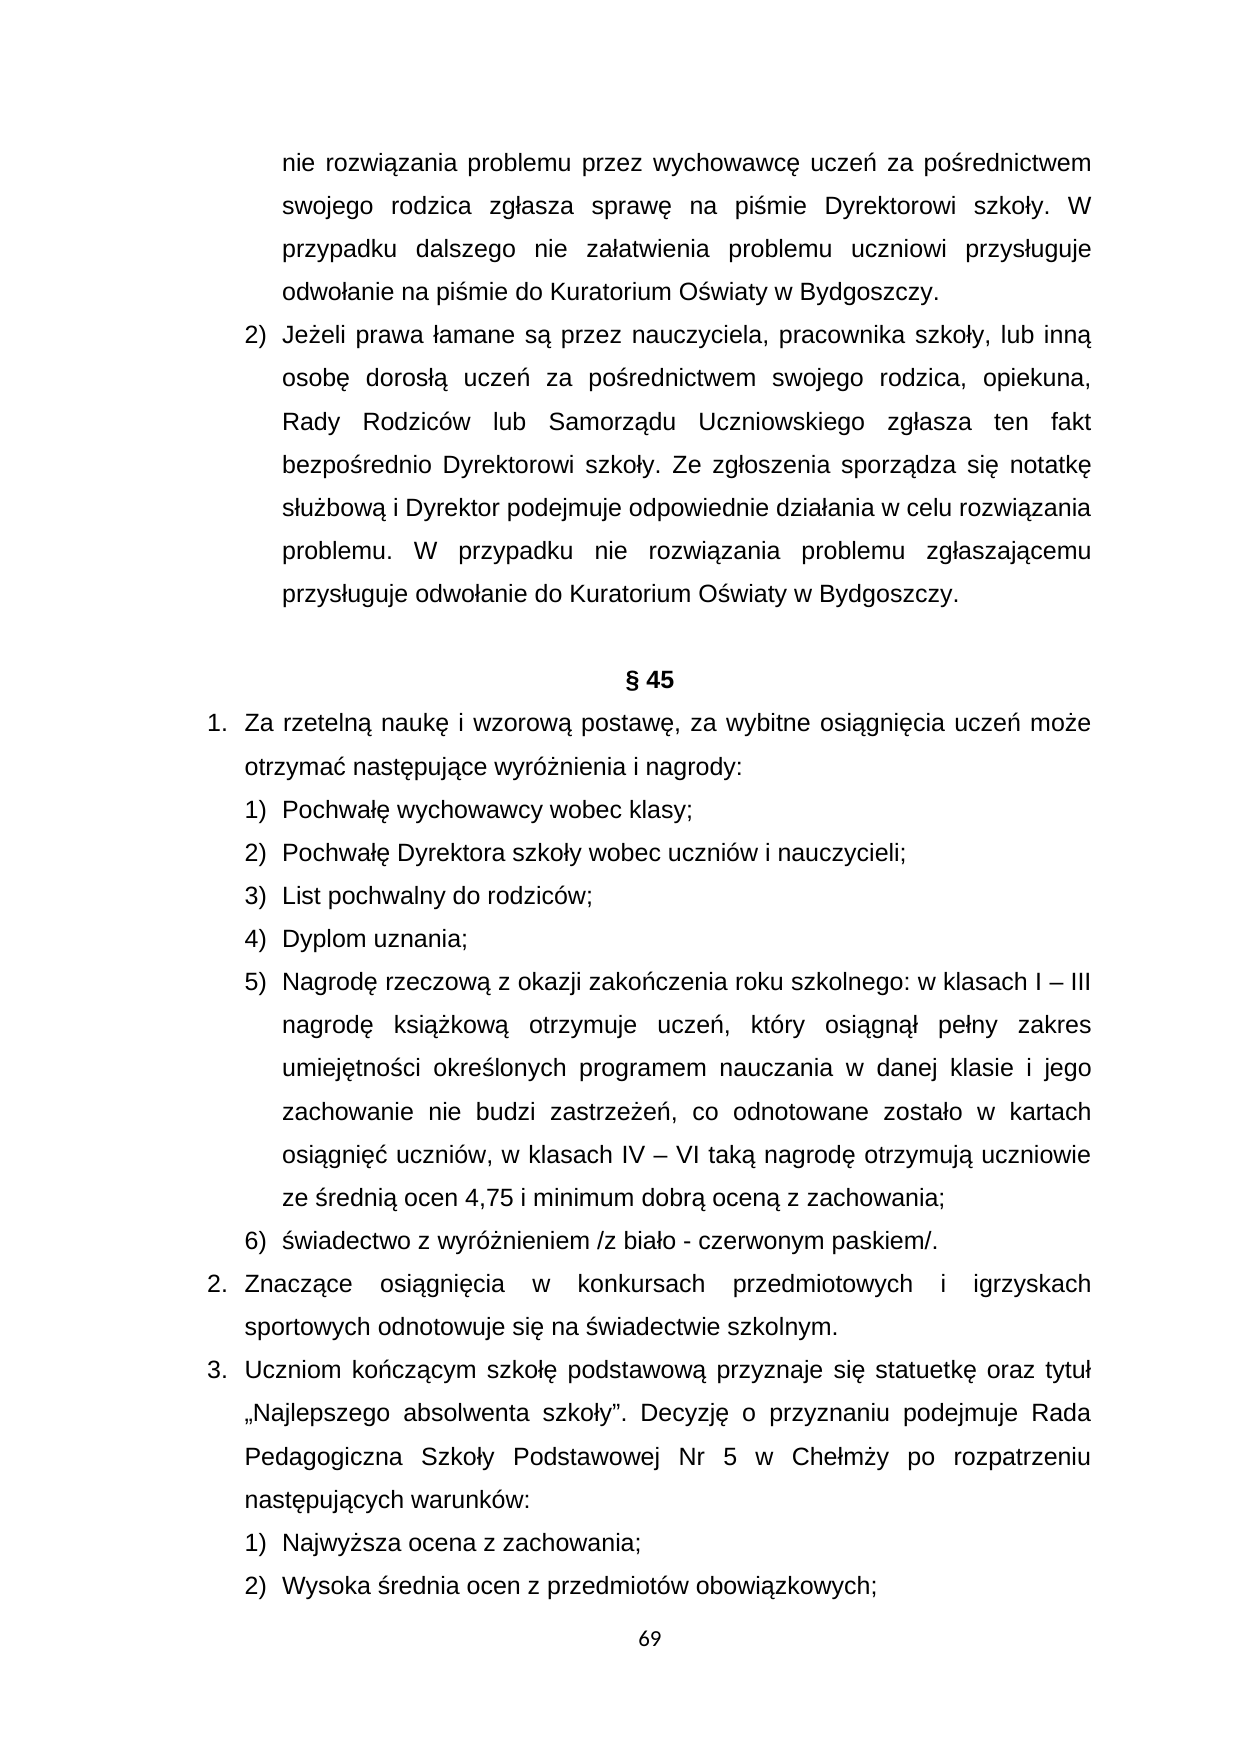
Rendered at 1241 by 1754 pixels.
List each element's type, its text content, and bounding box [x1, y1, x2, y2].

list Za rzetelną naukę i wzorową postawę, za wybitne osiągnięcia uczeń może otrzymać następujące wyróżnienia i nagrody: [207, 708, 1092, 780]
list Znaczące osiągnięcia w konkursach przedmiotowych i igrzyskach sportowych odnotowuje się na świadectwie szkolnym. [207, 1269, 1092, 1341]
list List pochwalny do rodziców; [244, 881, 1092, 909]
list świadectwo z wyróżnieniem /z biało - czerwonym paskiem/. [244, 1226, 1092, 1254]
list Pochwałę wychowawcy wobec klasy; [244, 794, 1092, 823]
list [244, 148, 1092, 306]
list Jeżeli prawa łamane są przez nauczyciela, pracownika szkoły, lub inną osobę dorosłą uczeń za pośrednictwem swojego rodzica, opiekuna, Rady Rodziców lub Samorządu Uczniowskiego zgłasza ten fakt bezpośrednio Dyrektorowi szkoły. Ze zgłoszenia sporządza się notatkę służbową i Dyrektor podejmuje odpowiednie działania w celu rozwiązania problemu. W przypadku nie rozwiązania problemu zgłaszającemu przysługuje odwołanie do Kuratorium Oświaty w Bydgoszczy. [244, 320, 1092, 608]
list Dyplom uznania; [244, 924, 1092, 953]
text § 45 [207, 665, 1092, 694]
list Pochwałę Dyrektora szkoły wobec uczniów i nauczycieli; [244, 838, 1092, 866]
list Nagrodę rzeczową z okazji zakończenia roku szkolnego: w klasach I – III nagrodę książkową otrzymuje uczeń, który osiągnął pełny zakres umiejętności określonych programem nauczania w danej klasie i jego zachowanie nie budzi zastrzeżeń, co odnotowane zostało w kartach osiągnięć uczniów, w klasach IV – VI taką nagrodę otrzymują uczniowie ze średnią ocen 4,75 i minimum dobrą oceną z zachowania; [244, 967, 1092, 1211]
list Najwyższa ocena z zachowania; [244, 1528, 1092, 1556]
list Wysoka średnia ocen z przedmiotów obowiązkowych; [244, 1571, 1092, 1599]
list Uczniom kończącym szkołę podstawową przyznaje się statuetkę oraz tytuł „Najlepszego absolwenta szkoły”. Decyzję o przyznaniu podejmuje Rada Pedagogiczna Szkoły Podstawowej Nr 5 w Chełmży po rozpatrzeniu następujących warunków: [207, 1355, 1092, 1513]
